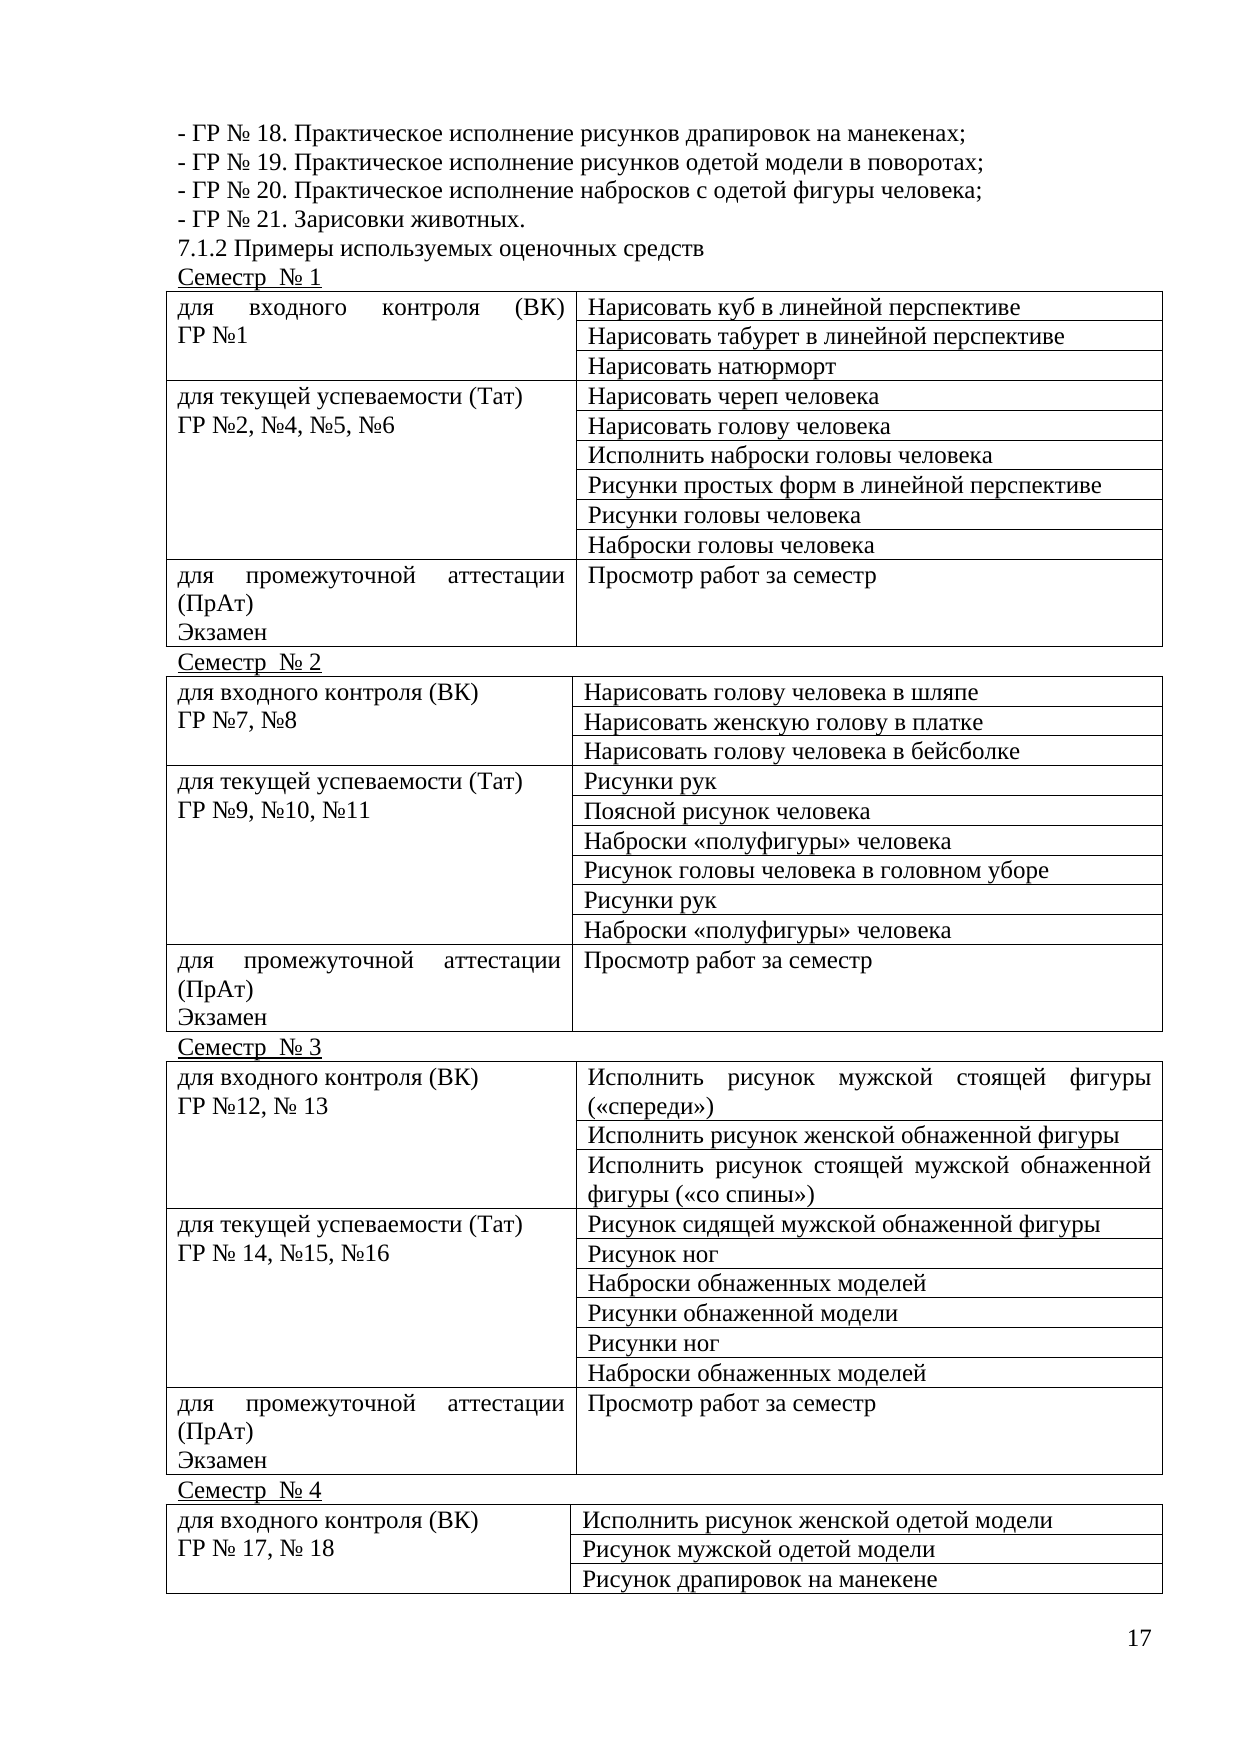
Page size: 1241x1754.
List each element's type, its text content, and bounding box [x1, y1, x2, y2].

table_cell Рисунки обнаженной модели [577, 1298, 1162, 1327]
table_cell Рисунок головы человека в головном уборе [573, 856, 1162, 884]
table_cell Рисунки ног [577, 1328, 1162, 1357]
table_cell Просмотр работ за семестр [577, 1388, 1162, 1474]
table_header для входного контроля (ВК) ГР №7, №8 [167, 677, 572, 765]
text 7.1.2 Примеры используемых оценочных средств [177, 233, 1152, 262]
table_cell Исполнить рисунок стоящей мужской обнаженной фигуры («со спины») [577, 1150, 1162, 1208]
table_cell Исполнить наброски головы человека [577, 441, 1162, 469]
table_header для входного контроля (ВК) ГР № 17, № 18 [167, 1505, 570, 1593]
table_cell Рисунок ног [577, 1239, 1162, 1267]
table_cell для текущей успеваемости (Тат) ГР № 14, №15, №16 [167, 1209, 576, 1387]
table_cell для текущей успеваемости (Тат) ГР №2, №4, №5, №6 [167, 381, 576, 559]
table_cell Нарисовать голову человека в бейсболке [573, 736, 1162, 765]
table_cell Рисунок драпировок на манекене [571, 1564, 1162, 1593]
table_cell для промежуточной аттестации (ПрАт) Экзамен [167, 945, 572, 1031]
table_header Нарисовать голову человека в шляпе [573, 677, 1162, 706]
text - ГР № 18. Практическое исполнение рисунков драпировок на манекенах; [177, 118, 1152, 147]
table_cell Рисунки рук [573, 766, 1162, 795]
table_cell Поясной рисунок человека [573, 796, 1162, 825]
table_header для входного контроля (ВК) ГР №12, № 13 [167, 1062, 576, 1208]
text - ГР № 19. Практическое исполнение рисунков одетой модели в поворотах; [177, 147, 1152, 176]
table_cell Наброски головы человека [577, 530, 1162, 559]
table_cell Наброски обнаженных моделей [577, 1358, 1162, 1387]
text Семестр № 4 [177, 1475, 1152, 1504]
table_cell Рисунки простых форм в линейной перспективе [577, 470, 1162, 499]
table_cell Просмотр работ за семестр [577, 560, 1162, 646]
text Семестр № 3 [177, 1032, 1152, 1061]
text Семестр № 2 [177, 647, 1152, 676]
table_cell Наброски «полуфигуры» человека [573, 915, 1162, 944]
table_cell Рисунок сидящей мужской обнаженной фигуры [577, 1209, 1162, 1238]
table_header Нарисовать куб в линейной перспективе [577, 292, 1162, 320]
table_cell Нарисовать табурет в линейной перспективе [577, 321, 1162, 350]
table_cell для текущей успеваемости (Тат) ГР №9, №10, №11 [167, 766, 572, 944]
table_cell Нарисовать череп человека [577, 381, 1162, 410]
table_cell Нарисовать женскую голову в платке [573, 707, 1162, 735]
table_cell Рисунки рук [573, 885, 1162, 914]
table_cell Нарисовать голову человека [577, 411, 1162, 439]
text Семестр № 1 [177, 262, 1152, 291]
table_cell Рисунок мужской одетой модели [571, 1535, 1162, 1563]
text - ГР № 21. Зарисовки животных. [177, 204, 1152, 233]
table_header Исполнить рисунок женской одетой модели [571, 1505, 1162, 1533]
table_cell Наброски «полуфигуры» человека [573, 826, 1162, 854]
table_header Исполнить рисунок мужской стоящей фигуры («спереди») [577, 1062, 1162, 1119]
table_cell для промежуточной аттестации (ПрАт) Экзамен [167, 1388, 576, 1474]
table_cell для промежуточной аттестации (ПрАт) Экзамен [167, 560, 576, 646]
table_header для входного контроля (ВК) ГР №1 [167, 292, 576, 380]
table_cell Исполнить рисунок женской обнаженной фигуры [577, 1121, 1162, 1149]
table_cell Нарисовать натюрморт [577, 351, 1162, 380]
table_cell Рисунки головы человека [577, 500, 1162, 529]
table_cell Просмотр работ за семестр [573, 945, 1162, 1031]
text - ГР № 20. Практическое исполнение набросков с одетой фигуры человека; [177, 176, 1152, 204]
table_cell Наброски обнаженных моделей [577, 1269, 1162, 1297]
